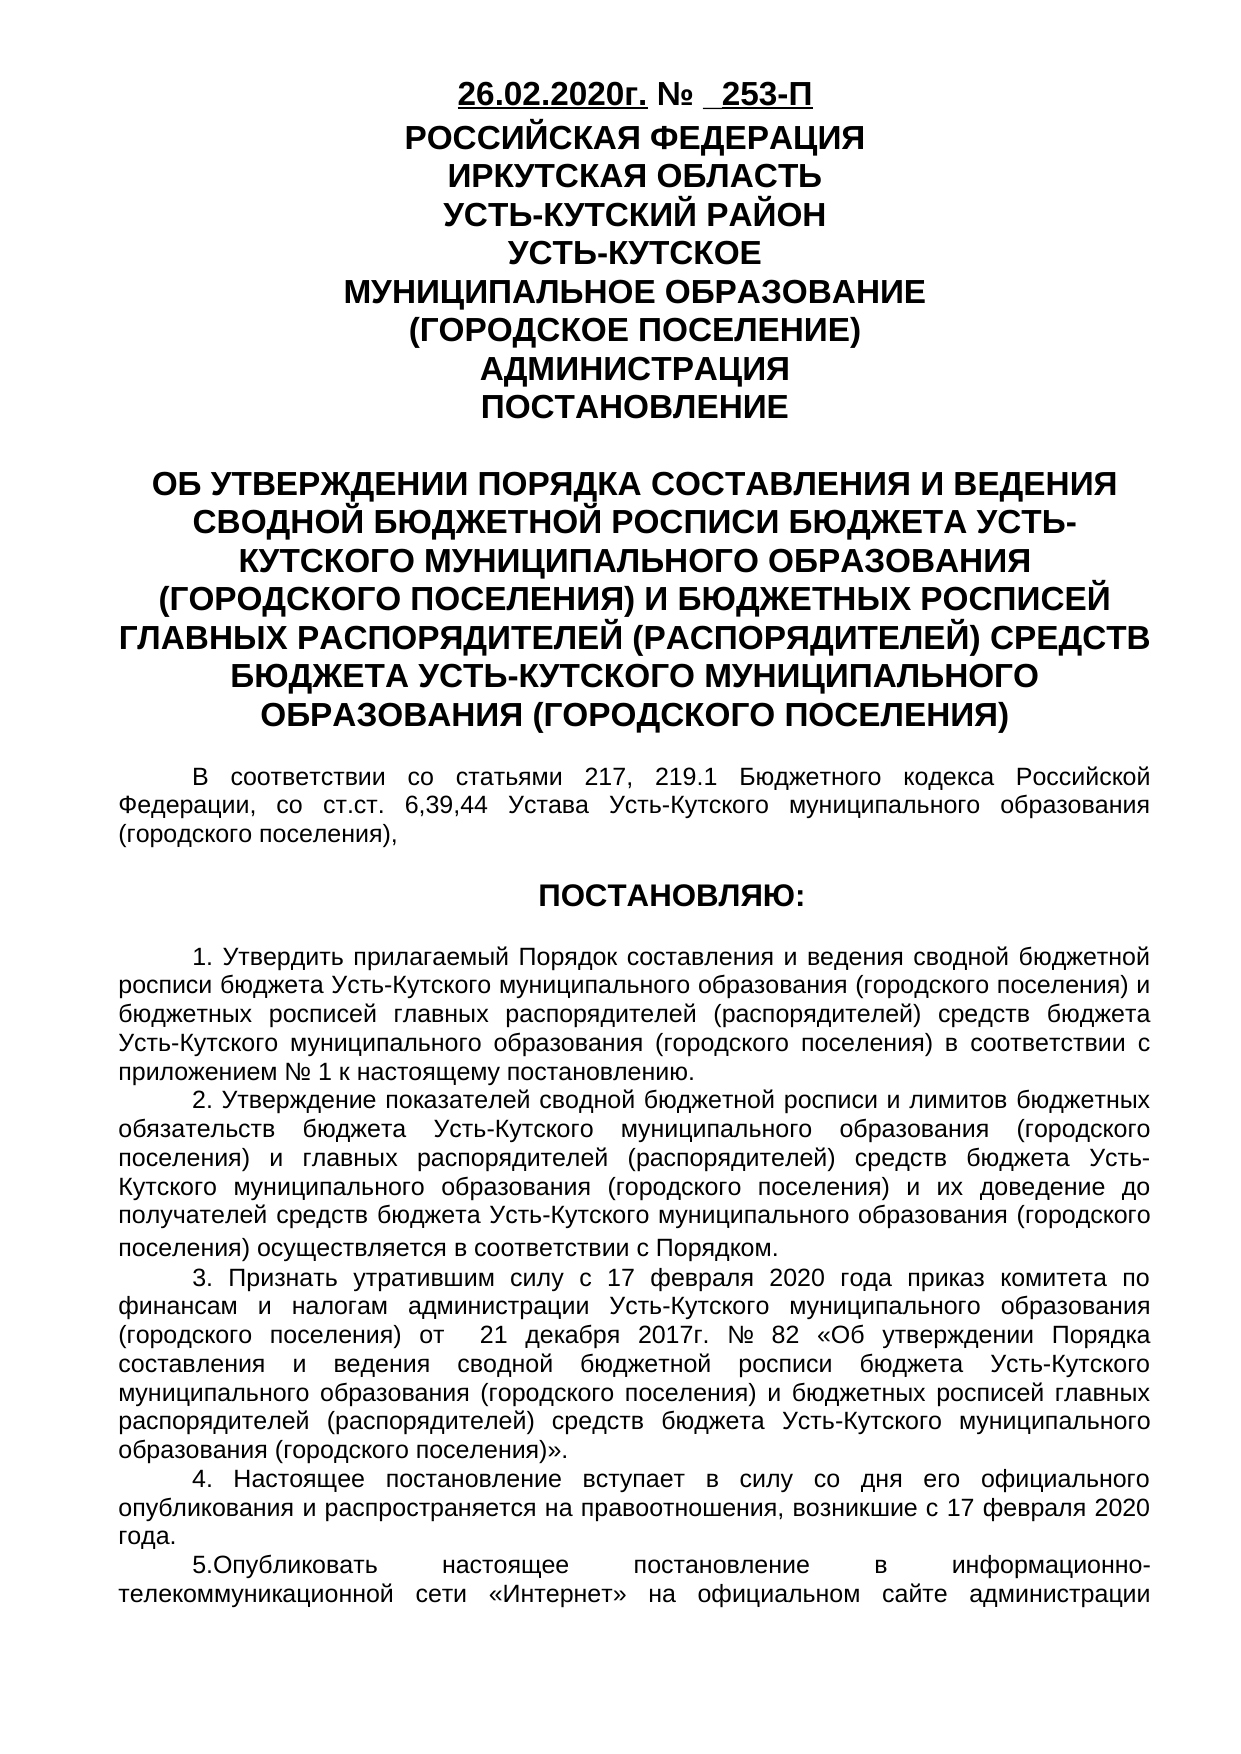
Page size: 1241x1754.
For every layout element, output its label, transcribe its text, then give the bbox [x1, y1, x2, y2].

text 4. Настоящее постановление вступает в силу со дня его официального опубликования и распространяется на правоотношения, возникшие с 17 февраля 2020 года. [118, 1464, 1152, 1550]
text ПОСТАНОВЛЯЮ: [118, 877, 1152, 913]
text 3. Признать утратившим силу с 17 февраля 2020 года приказ комитета по финансам и налогам администрации Усть-Кутского муниципального образования (городского поселения) от 21 декабря 2017г. № 82 «Об утверждении Порядка составления и ведения сводной бюджетной росписи бюджета Усть-Кутского муниципального образования (городского поселения) и бюджетных росписей главных распорядителей (распорядителей) средств бюджета Усть-Кутского муниципального образования (городского поселения)». [118, 1262, 1152, 1464]
text МУНИЦИПАЛЬНОЕ ОБРАЗОВАНИЕ [118, 272, 1152, 310]
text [118, 1550, 1152, 1607]
text (ГОРОДСКОЕ ПОСЕЛЕНИЕ) [118, 310, 1152, 349]
text 2. Утверждение показателей сводной бюджетной росписи и лимитов бюджетных обязательств бюджета Усть-Кутского муниципального образования (городского поселения) и главных распорядителей (распорядителей) средств бюджета Усть-Кутского муниципального образования (городского поселения) и их доведение до получателей средств бюджета Усть-Кутского муниципального образования (городского поселения) осуществляется в соответствии с Порядком. [118, 1085, 1152, 1262]
text АДМИНИСТРАЦИЯ [118, 349, 1152, 387]
text УСТЬ-КУТСКОЕ [118, 233, 1152, 272]
text ПОСТАНОВЛЕНИЕ [118, 387, 1152, 426]
text В соответствии со статьями 217, 219.1 Бюджетного кодекса Российской Федерации, со ст.ст. 6,39,44 Устава Усть-Кутского муниципального образования (городского поселения), [118, 762, 1152, 848]
text ИРКУТСКАЯ ОБЛАСТЬ [118, 156, 1152, 195]
text РОССИЙСКАЯ ФЕДЕРАЦИЯ [118, 118, 1152, 156]
text ОБ УТВЕРЖДЕНИИ ПОРЯДКА СОСТАВЛЕНИЯ И ВЕДЕНИЯ СВОДНОЙ БЮДЖЕТНОЙ РОСПИСИ БЮДЖЕТА УСТЬ-КУТСКОГО МУНИЦИПАЛЬНОГО ОБРАЗОВАНИЯ (ГОРОДСКОГО ПОСЕЛЕНИЯ) И БЮДЖЕТНЫХ РОСПИСЕЙ ГЛАВНЫХ РАСПОРЯДИТЕЛЕЙ (РАСПОРЯДИТЕЛЕЙ) СРЕДСТВ БЮДЖЕТА УСТЬ-КУТСКОГО МУНИЦИПАЛЬНОГО ОБРАЗОВАНИЯ (ГОРОДСКОГО ПОСЕЛЕНИЯ) [118, 464, 1152, 733]
text 1. Утвердить прилагаемый Порядок составления и ведения сводной бюджетной росписи бюджета Усть-Кутского муниципального образования (городского поселения) и бюджетных росписей главных распорядителей (распорядителей) средств бюджета Усть-Кутского муниципального образования (городского поселения) в соответствии с приложением № 1 к настоящему постановлению. [118, 941, 1152, 1085]
text УСТЬ-КУТСКИЙ РАЙОН [118, 195, 1152, 233]
text 26.02.2020г. № _253-П [118, 74, 1152, 112]
